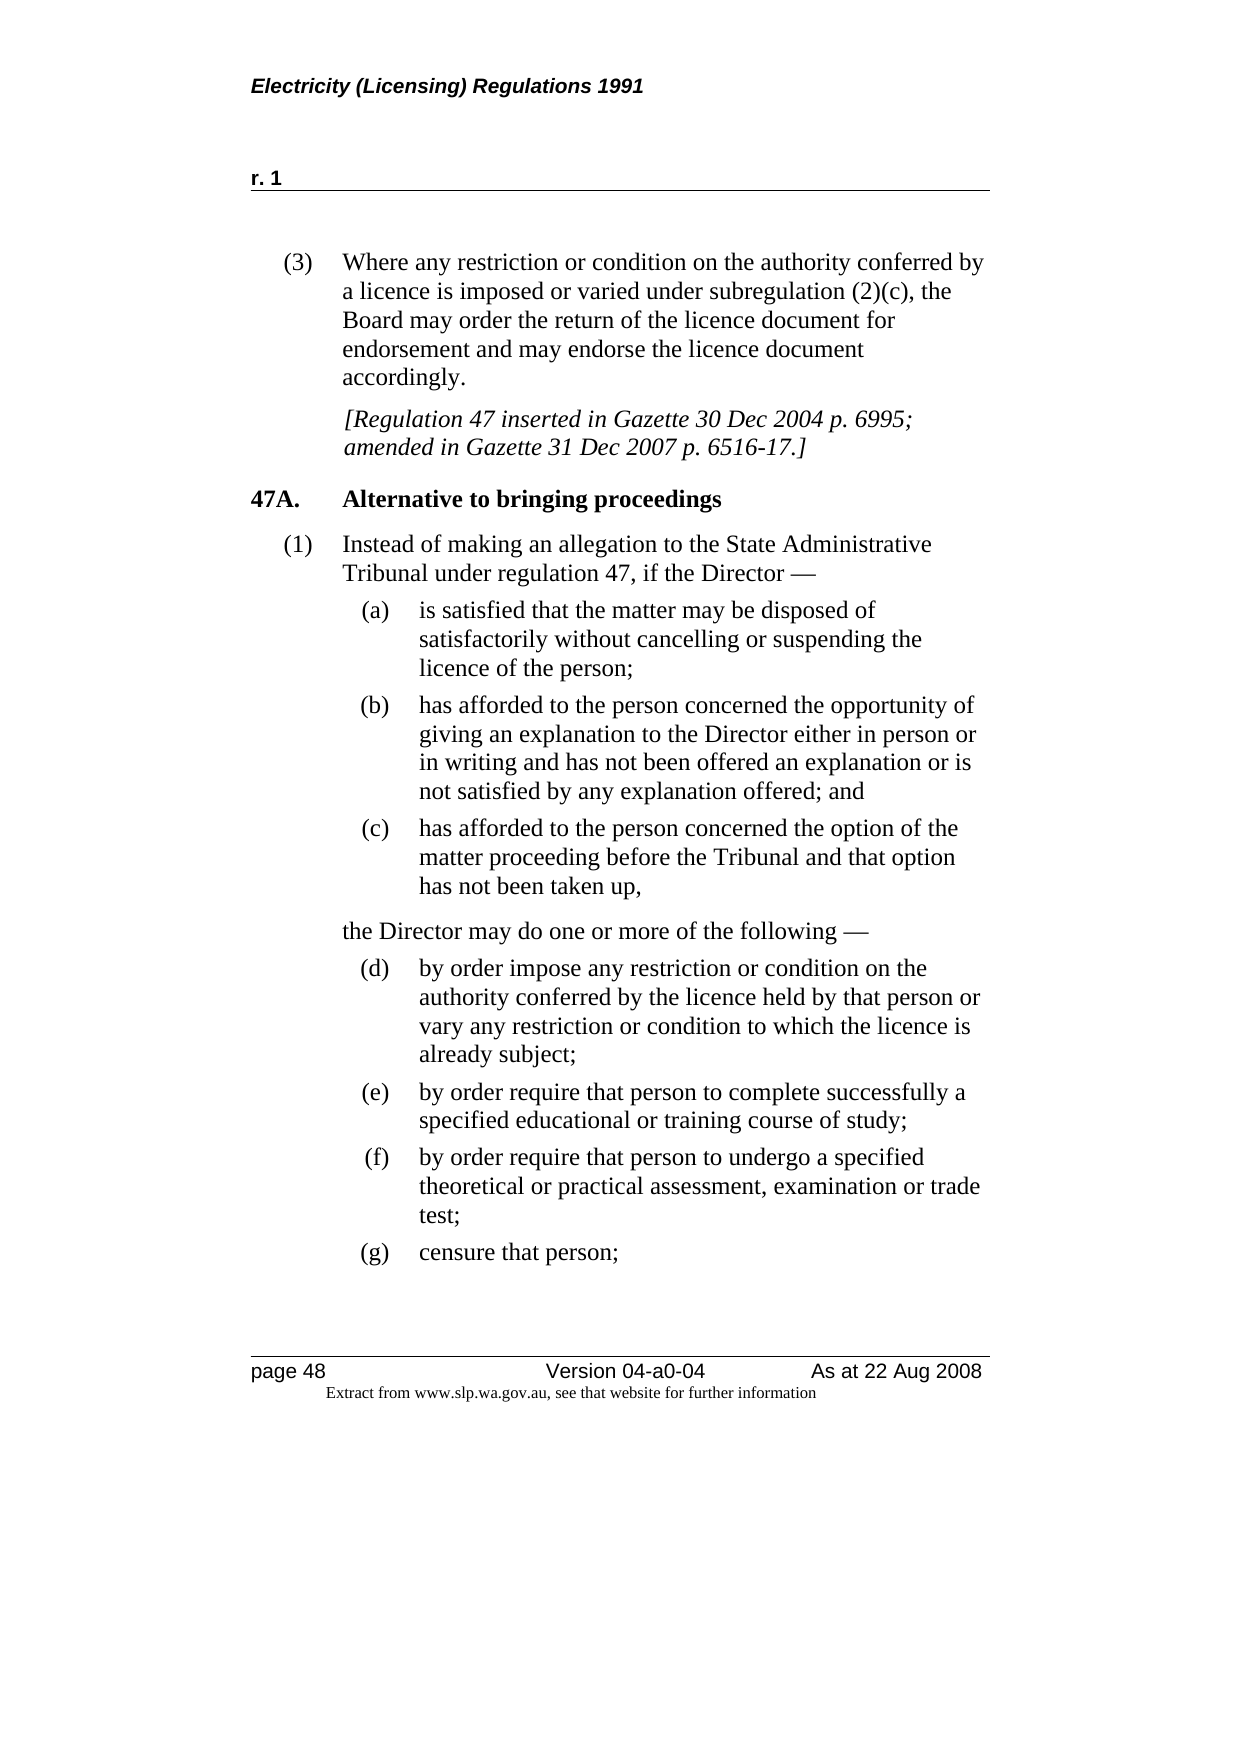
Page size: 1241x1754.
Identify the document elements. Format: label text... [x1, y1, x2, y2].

text (e) by order require that person to complete successfully a specified educational or training course of study; [251, 1077, 990, 1134]
text (g) censure that person; [251, 1237, 990, 1266]
text (d) by order impose any restriction or condition on the authority conferred by the licence held by that person or vary any restriction or condition to which the licence is already subject; [251, 953, 990, 1068]
text (a) is satisfied that the matter may be disposed of satisfactorily without cancelling or suspending the licence of the person; [251, 595, 990, 682]
text (c) has afforded to the person concerned the option of the matter proceeding before the Tribunal and that option has not been taken up, [251, 813, 990, 899]
text [Regulation 47 inserted in Gazette 30 Dec 2004 p. 6995; amended in Gazette 31 Dec 2007 p. 6516-17.] [251, 404, 990, 461]
text (b) has afforded to the person concerned the opportunity of giving an explanation to the Director either in person or in writing and has not been offered an explanation or is not satisfied by any explanation offered; and [251, 690, 990, 805]
text (3) Where any restriction or condition on the authority conferred by a licence is imposed or varied under subregulation (2)(c), the Board may order the return of the licence document for endorsement and may endorse the licence document accordingly. [251, 247, 990, 391]
text (1) Instead of making an allegation to the State Administrative Tribunal under regulation 47, if the Director — [251, 529, 990, 587]
text the Director may do one or more of the following — [251, 916, 990, 945]
text (f) by order require that person to undergo a specified theoretical or practical assessment, examination or trade test; [251, 1142, 990, 1229]
subtitle 47A. Alternative to bringing proceedings [251, 484, 990, 513]
